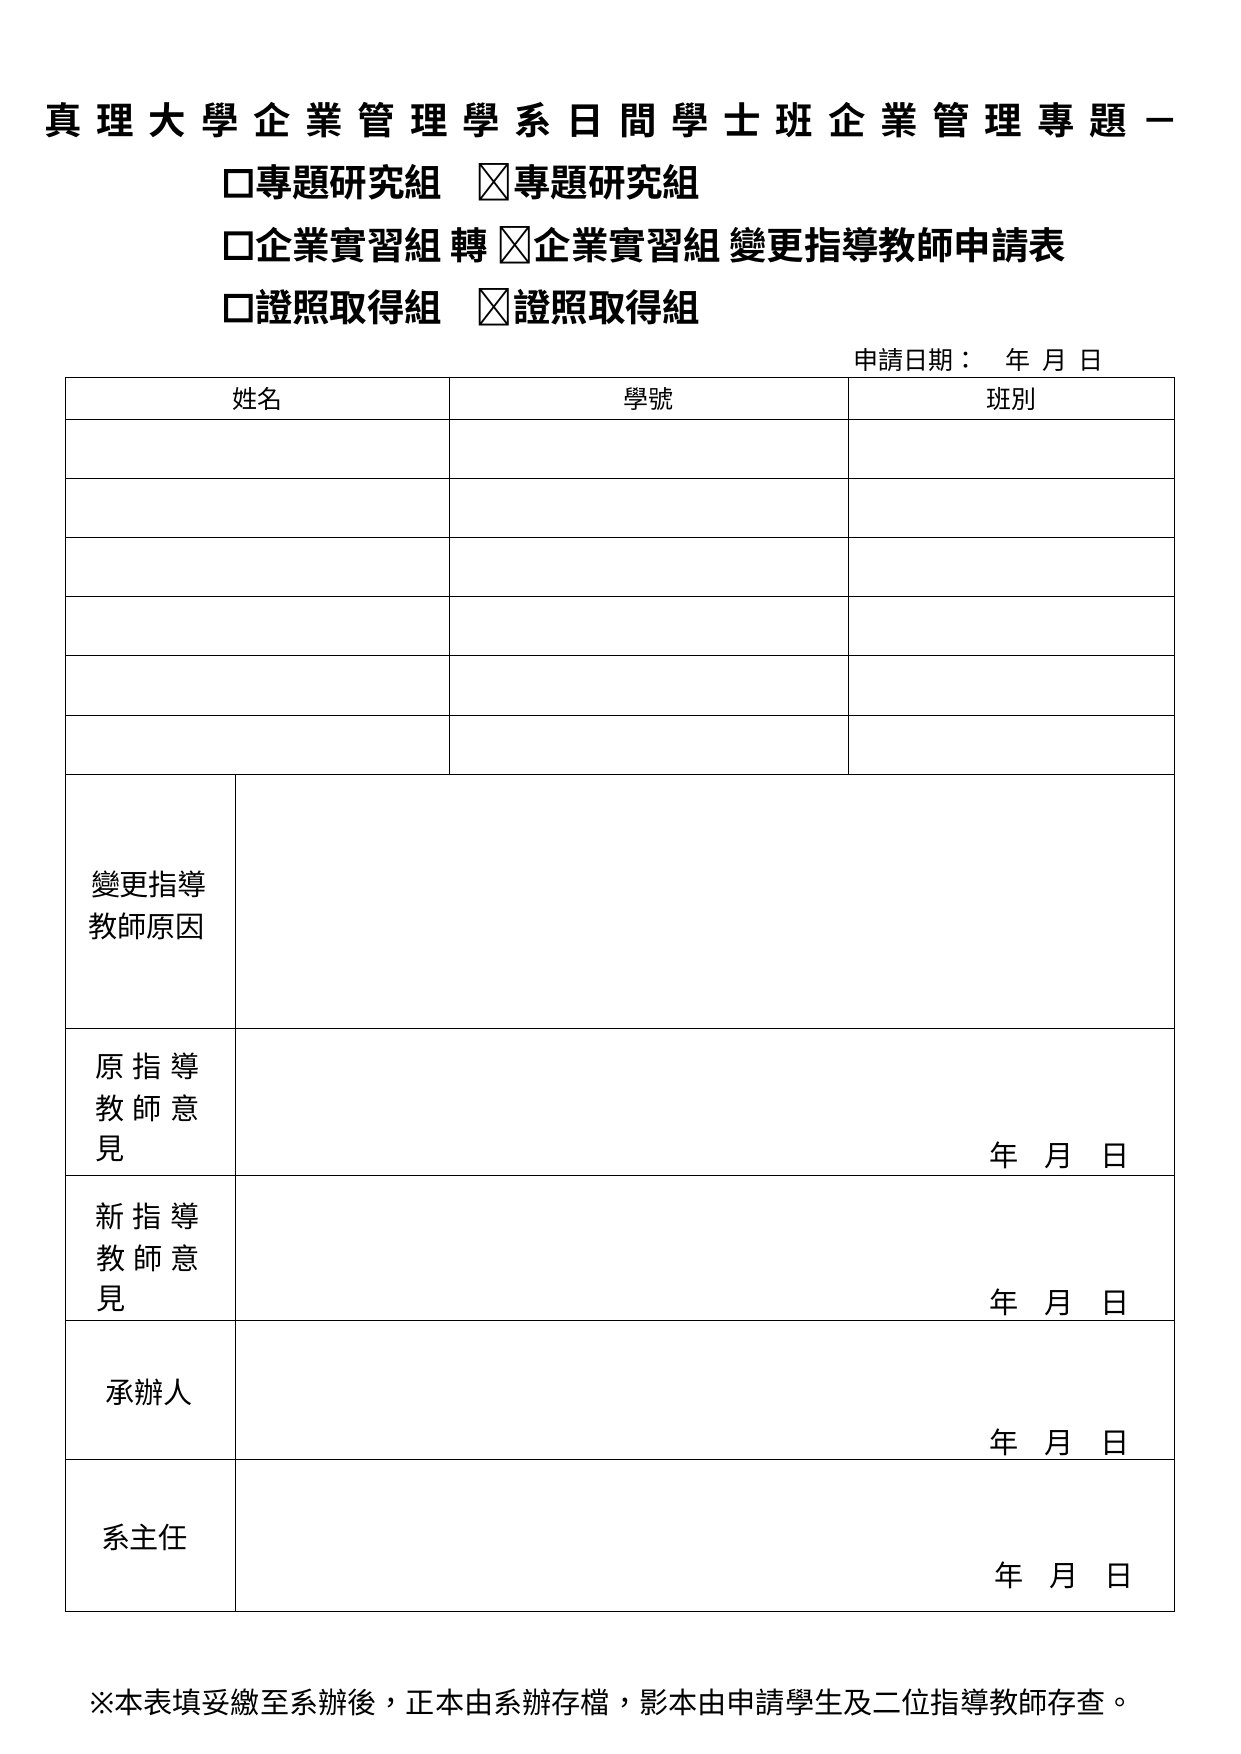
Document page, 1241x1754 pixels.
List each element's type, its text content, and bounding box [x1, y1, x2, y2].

table_cell [849, 656, 1174, 714]
table_cell 年 月 日 [236, 1176, 1174, 1319]
table_cell [66, 716, 449, 774]
table_cell [236, 775, 1174, 1028]
table_header 姓名 [66, 378, 449, 419]
text ※本表填妥繳至系辦後，正本由系辦存檔，影本由申請學生及二位指導教師存查。 [89, 1680, 1240, 1722]
table_cell 新指導教師意見 [66, 1176, 235, 1319]
table_cell [849, 420, 1174, 478]
table_header 班別 [849, 378, 1174, 419]
text 申請日期： 年 月 日 [853, 340, 1240, 377]
text 專題研究組 專題研究組 [0, 153, 1240, 207]
table_cell 年 月 日 [236, 1321, 1174, 1459]
text 真理大學企業管理學系日間學士班企業管理專題－ [0, 91, 1181, 145]
table_cell [66, 420, 449, 478]
table_cell [450, 420, 848, 478]
table_cell 變更指導教師原因 [66, 775, 235, 1028]
table_cell [450, 716, 848, 774]
table_cell [450, 479, 848, 537]
table_cell [849, 716, 1174, 774]
text 證照取得組 證照取得組 [0, 278, 1240, 332]
table_cell [66, 656, 449, 714]
text 企業實習組 轉 企業實習組 變更指導教師申請表 [0, 216, 1240, 270]
table_cell [66, 597, 449, 655]
table_cell [849, 479, 1174, 537]
table_cell 系主任 [66, 1460, 235, 1611]
table_cell [66, 479, 449, 537]
table_cell 年 月 日 [236, 1029, 1174, 1175]
table_cell [66, 538, 449, 596]
table_cell [450, 597, 848, 655]
table_cell [450, 656, 848, 714]
table_cell 承辦人 [66, 1321, 235, 1459]
table_cell [849, 597, 1174, 655]
table_cell [450, 538, 848, 596]
table_cell 原指導教師意見 [66, 1029, 235, 1175]
table_header 學號 [450, 378, 848, 419]
table_cell [849, 538, 1174, 596]
table_cell 年 月 日 [236, 1460, 1174, 1611]
